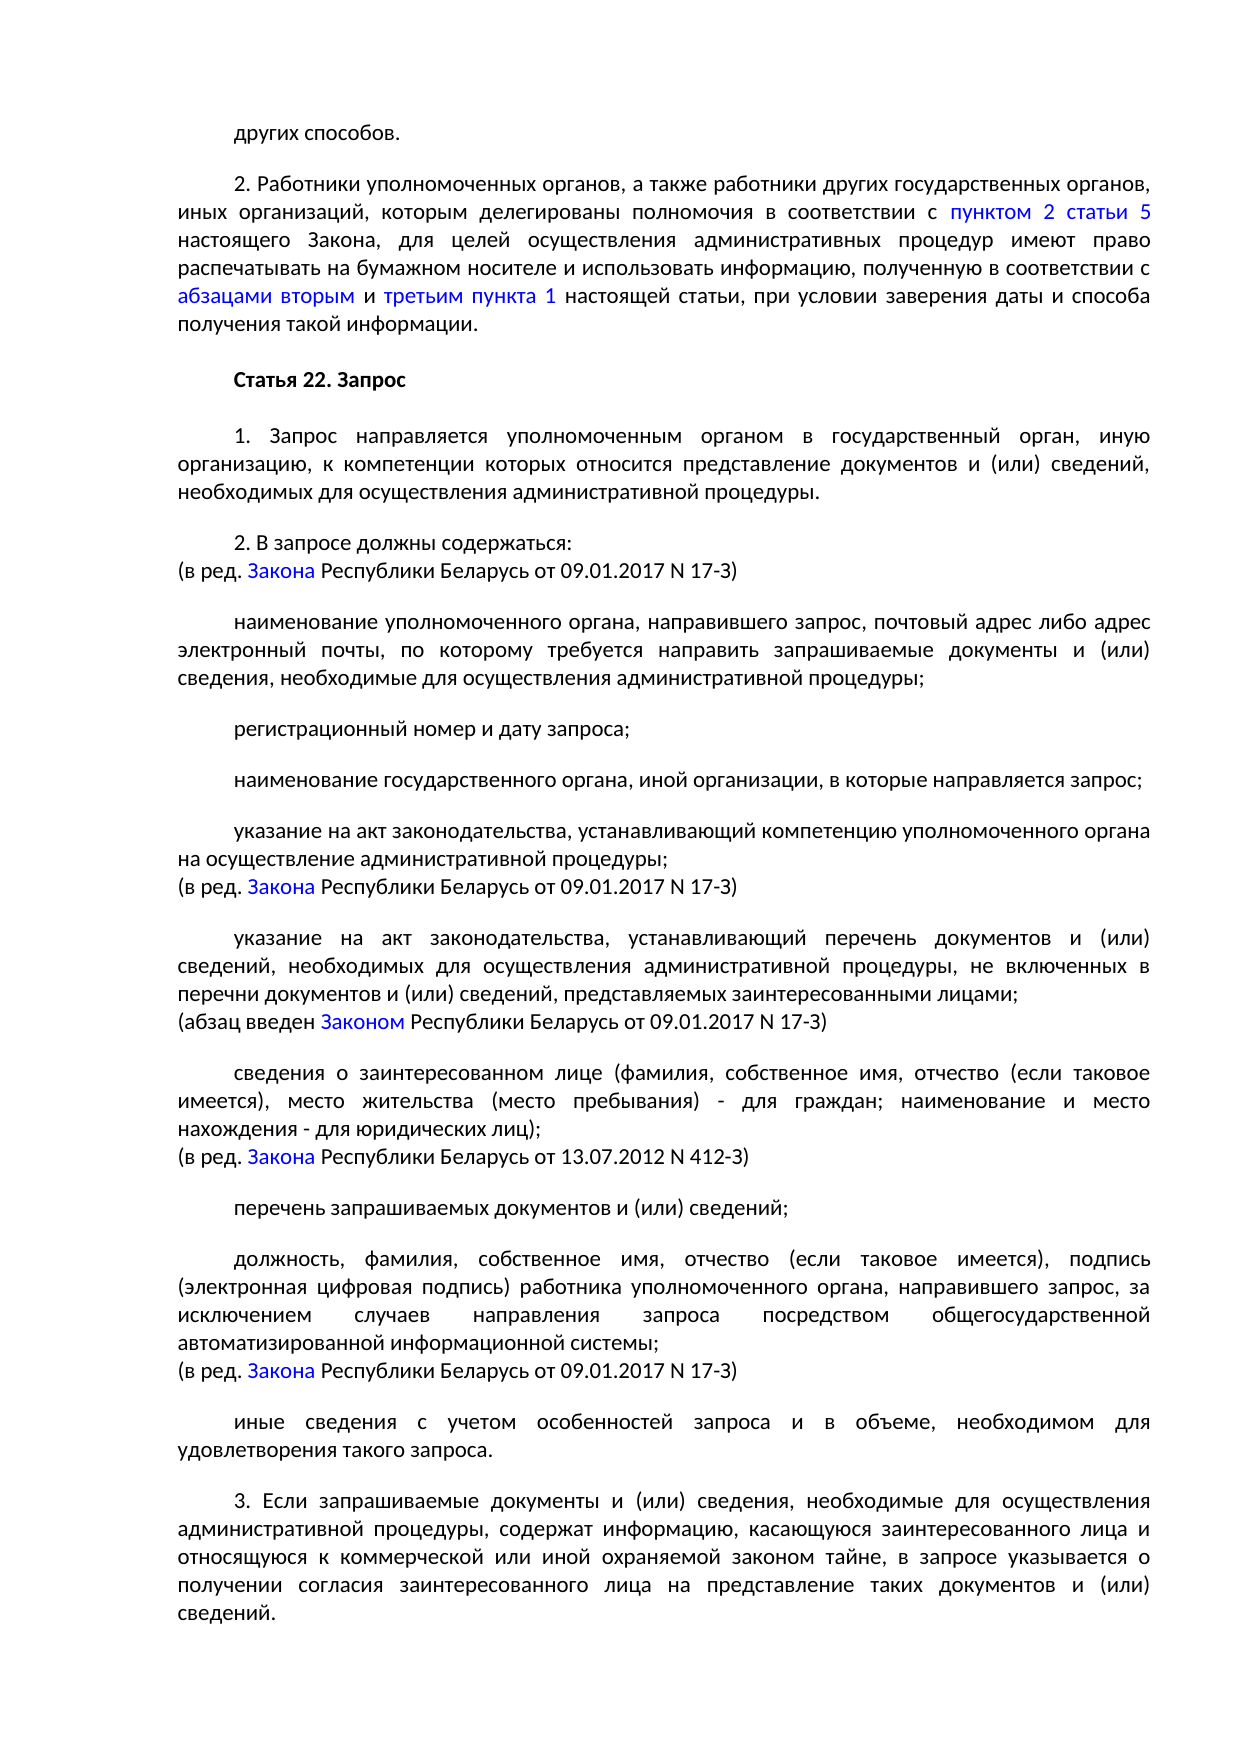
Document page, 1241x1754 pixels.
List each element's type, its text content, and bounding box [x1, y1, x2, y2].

text (в ред. Закона Республики Беларусь от 09.01.2017 N 17-З) [177, 556, 1152, 584]
text иные сведения с учетом особенностей запроса и в объеме, необходимом для удовлетворения такого запроса. [177, 1407, 1152, 1463]
text сведения о заинтересованном лице (фамилия, собственное имя, отчество (если таковое имеется), место жительства (место пребывания) - для граждан; наименование и место нахождения - для юридических лиц); [177, 1058, 1152, 1142]
text наименование уполномоченного органа, направившего запрос, почтовый адрес либо адрес электронный почты, по которому требуется направить запрашиваемые документы и (или) сведения, необходимые для осуществления административной процедуры; [177, 607, 1152, 691]
text указание на акт законодательства, устанавливающий перечень документов и (или) сведений, необходимых для осуществления административной процедуры, не включенных в перечни документов и (или) сведений, представляемых заинтересованными лицами; [177, 923, 1152, 1007]
text 2. В запросе должны содержаться: [177, 528, 1152, 556]
text наименование государственного органа, иной организации, в которые направляется запрос; [177, 765, 1152, 793]
text перечень запрашиваемых документов и (или) сведений; [177, 1193, 1152, 1221]
text указание на акт законодательства, устанавливающий компетенцию уполномоченного органа на осуществление административной процедуры; [177, 816, 1152, 872]
text 2. Работники уполномоченных органов, а также работники других государственных органов, иных организаций, которым делегированы полномочия в соответствии с пунктом 2 статьи 5 настоящего Закона, для целей осуществления административных процедур имеют право распечатывать на бумажном носителе и использовать информацию, полученную в соответствии с абзацами вторым и третьим пункта 1 настоящей статьи, при условии заверения даты и способа получения такой информации. [177, 169, 1152, 337]
text (в ред. Закона Республики Беларусь от 09.01.2017 N 17-З) [177, 1356, 1152, 1384]
text регистрационный номер и дату запроса; [177, 714, 1152, 742]
text должность, фамилия, собственное имя, отчество (если таковое имеется), подпись (электронная цифровая подпись) работника уполномоченного органа, направившего запрос, за исключением случаев направления запроса посредством общегосударственной автоматизированной информационной системы; [177, 1244, 1152, 1356]
text (абзац введен Законом Республики Беларусь от 09.01.2017 N 17-З) [177, 1007, 1152, 1035]
text Статья 22. Запрос [177, 365, 1152, 393]
text других способов. [177, 118, 1152, 146]
text (в ред. Закона Республики Беларусь от 13.07.2012 N 412-З) [177, 1142, 1152, 1170]
text 1. Запрос направляется уполномоченным органом в государственный орган, иную организацию, к компетенции которых относится представление документов и (или) сведений, необходимых для осуществления административной процедуры. [177, 421, 1152, 505]
text (в ред. Закона Республики Беларусь от 09.01.2017 N 17-З) [177, 872, 1152, 900]
text 3. Если запрашиваемые документы и (или) сведения, необходимые для осуществления административной процедуры, содержат информацию, касающуюся заинтересованного лица и относящуюся к коммерческой или иной охраняемой законом тайне, в запросе указывается о получении согласия заинтересованного лица на представление таких документов и (или) сведений. [177, 1486, 1152, 1626]
